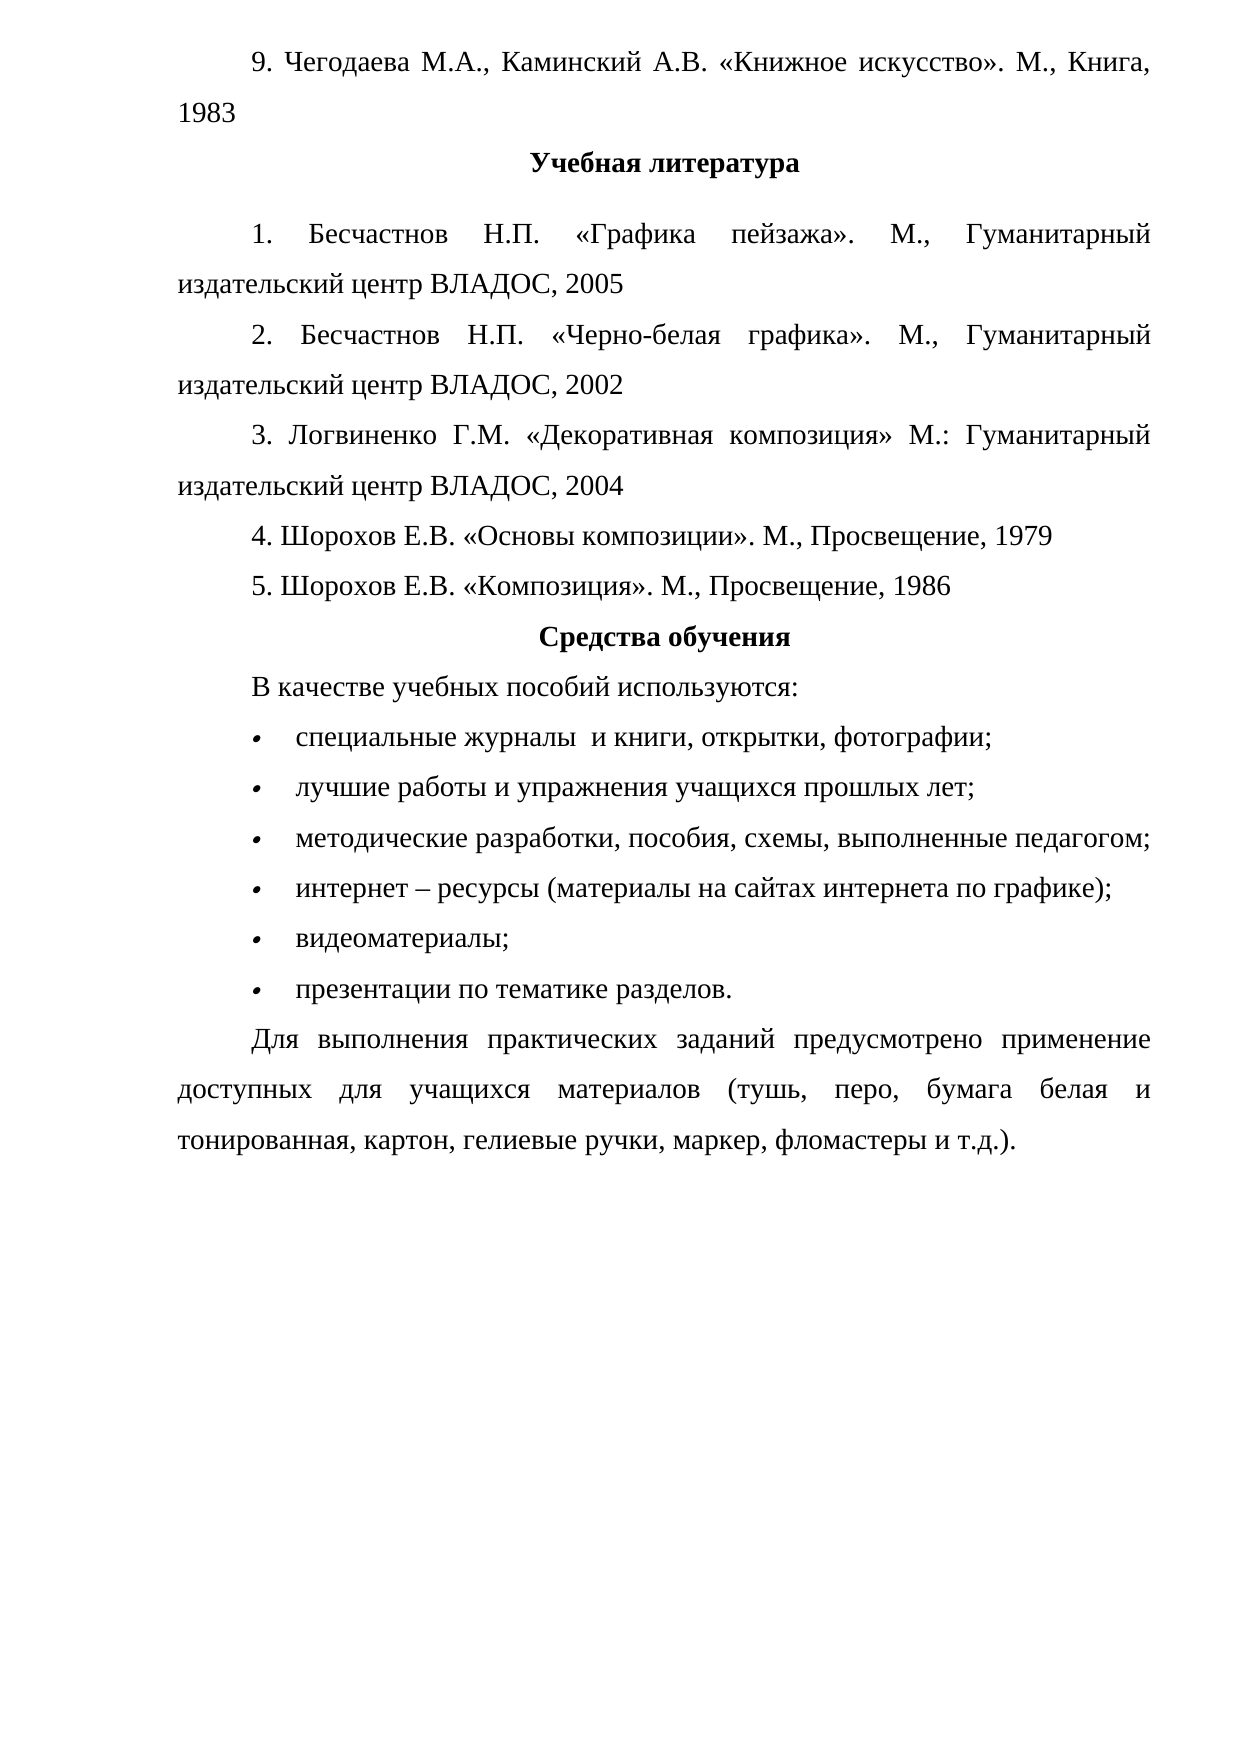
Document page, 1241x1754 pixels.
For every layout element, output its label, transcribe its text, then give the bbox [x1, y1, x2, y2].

text 5. Шорохов Е.В. «Композиция». М., Просвещение, 1986 [177, 568, 1152, 602]
text 1. Бесчастнов Н.П. «Графика пейзажа». М., Гуманитарный издательский центр ВЛАДОС, 2005 [177, 216, 1152, 300]
text Для выполнения практических заданий предусмотрено применение доступных для учащихся материалов (тушь, перо, бумага белая и тонированная, картон, гелиевые ручки, маркер, фломастеры и т.д.). [177, 1021, 1152, 1155]
list методические разработки, пособия, схемы, выполненные педагогом; [177, 820, 1152, 853]
list интернет – ресурсы (материалы на сайтах интернета по графике); [177, 870, 1152, 904]
text 2. Бесчастнов Н.П. «Черно-белая графика». М., Гуманитарный издательский центр ВЛАДОС, 2002 [177, 317, 1152, 401]
list презентации по тематике разделов. [177, 971, 1152, 1004]
text 3. Логвиненко Г.М. «Декоративная композиция» М.: Гуманитарный издательский центр ВЛАДОС, 2004 [177, 417, 1152, 501]
list лучшие работы и упражнения учащихся прошлых лет; [177, 769, 1152, 803]
list специальные журналы и книги, открытки, фотографии; [177, 719, 1152, 753]
text В качестве учебных пособий используются: [177, 669, 1152, 702]
text 4. Шорохов Е.В. «Основы композиции». М., Просвещение, 1979 [177, 518, 1152, 552]
text Учебная литература [177, 145, 1152, 178]
text Средства обучения [177, 619, 1152, 652]
text 9. Чегодаева М.А., Каминский А.В. «Книжное искусство». М., Книга, 1983 [177, 44, 1152, 128]
list видеоматериалы; [177, 921, 1152, 954]
